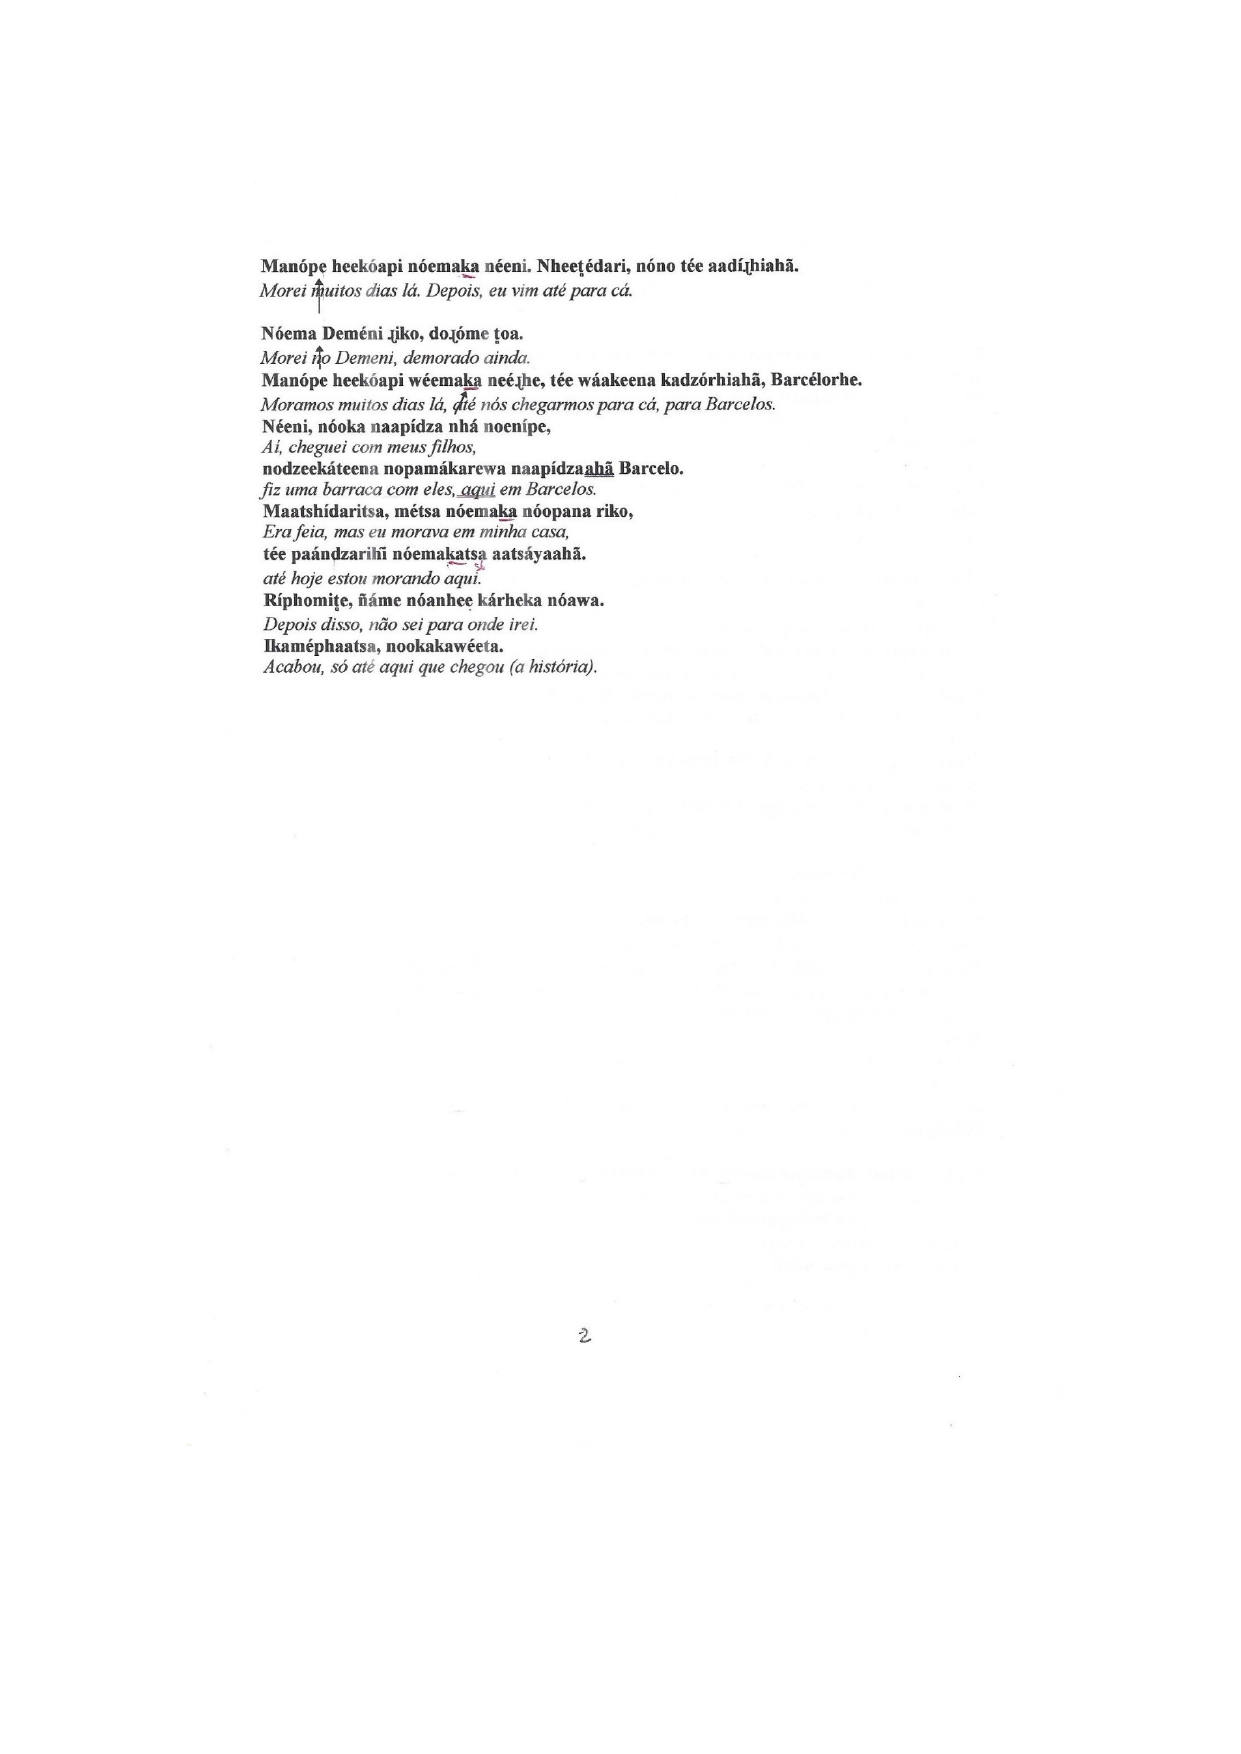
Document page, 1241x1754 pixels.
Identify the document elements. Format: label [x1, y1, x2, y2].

picture [177, 176, 1063, 1446]
